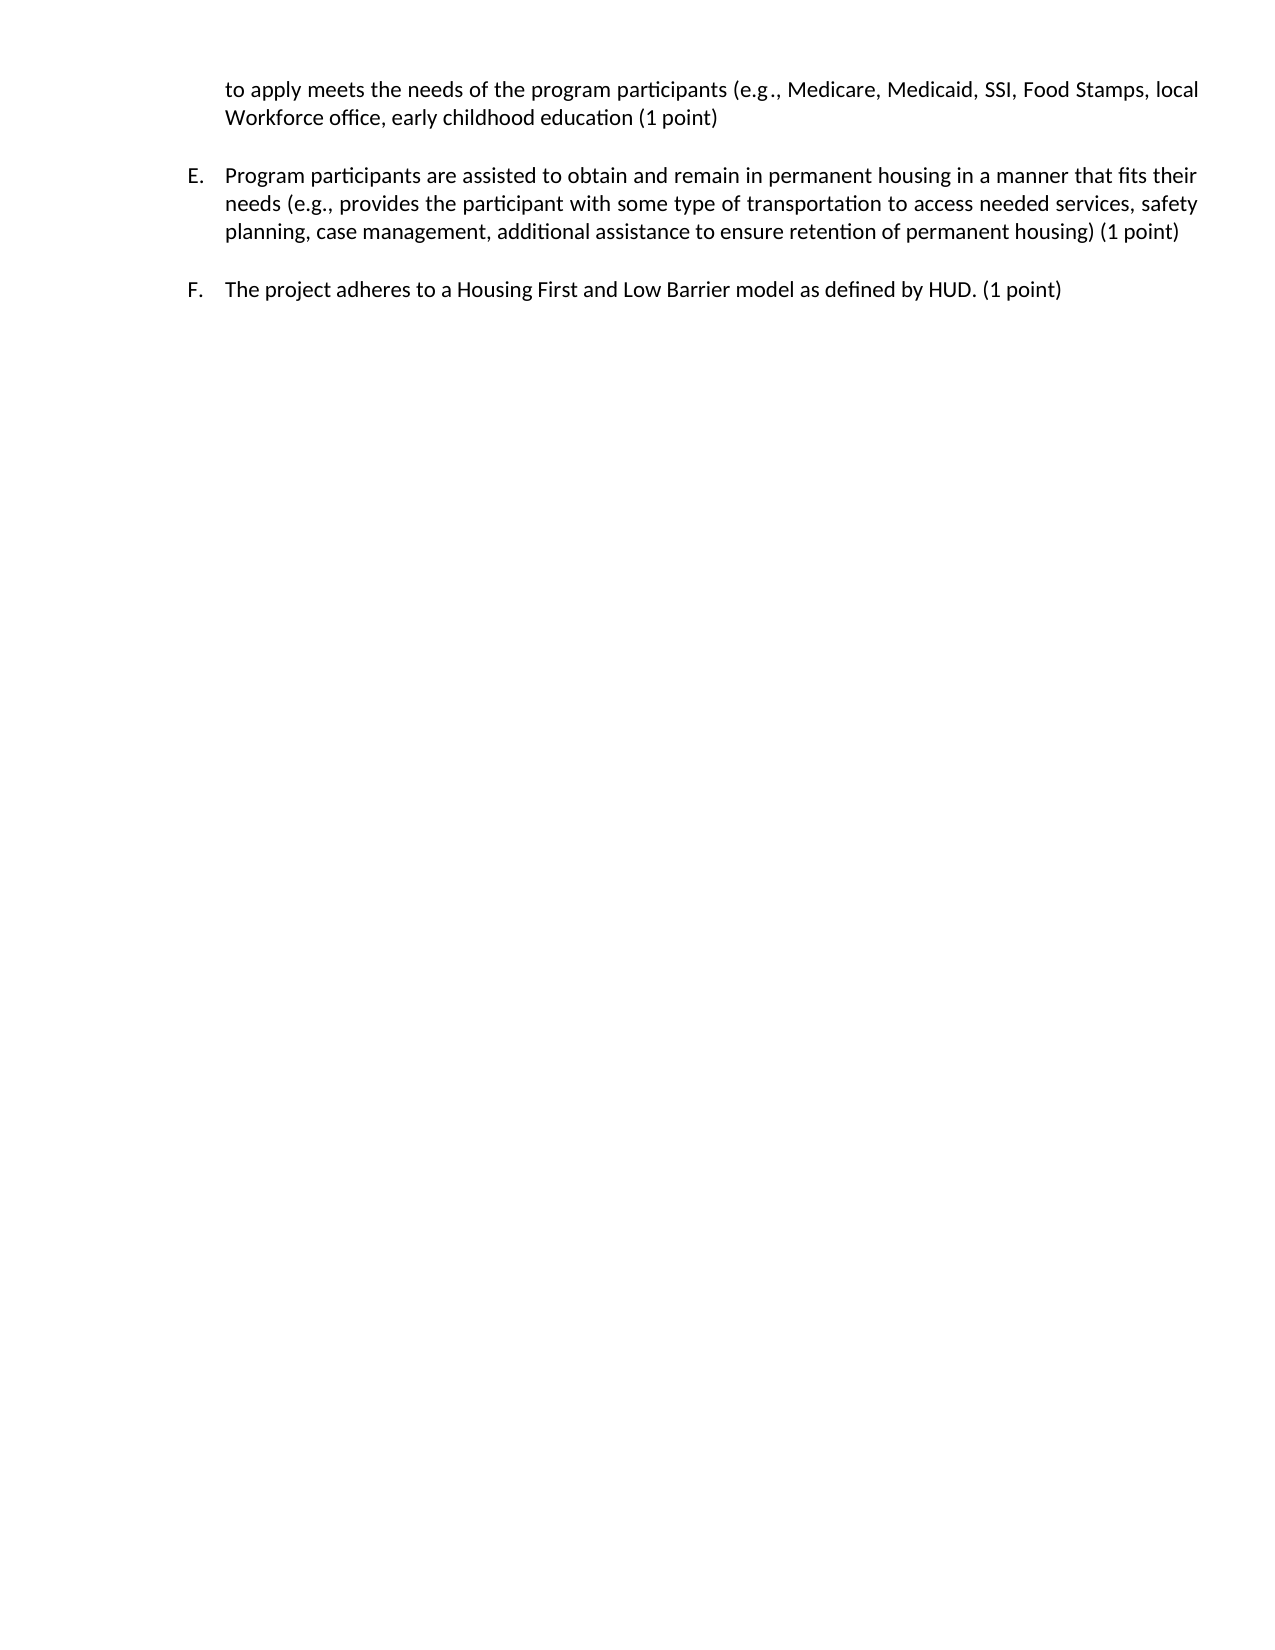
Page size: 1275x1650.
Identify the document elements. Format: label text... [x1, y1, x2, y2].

list The project adheres to a Housing First and Low Barrier model as defined by HUD. (1 point) [187, 276, 1200, 303]
list Program participants are assisted to obtain and remain in permanent housing in a manner that fits their needs (e.g., provides the participant with some type of transportation to access needed services, safety planning, case management, additional assistance to ensure retention of permanent housing) (1 point) [187, 161, 1200, 245]
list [187, 75, 1200, 131]
